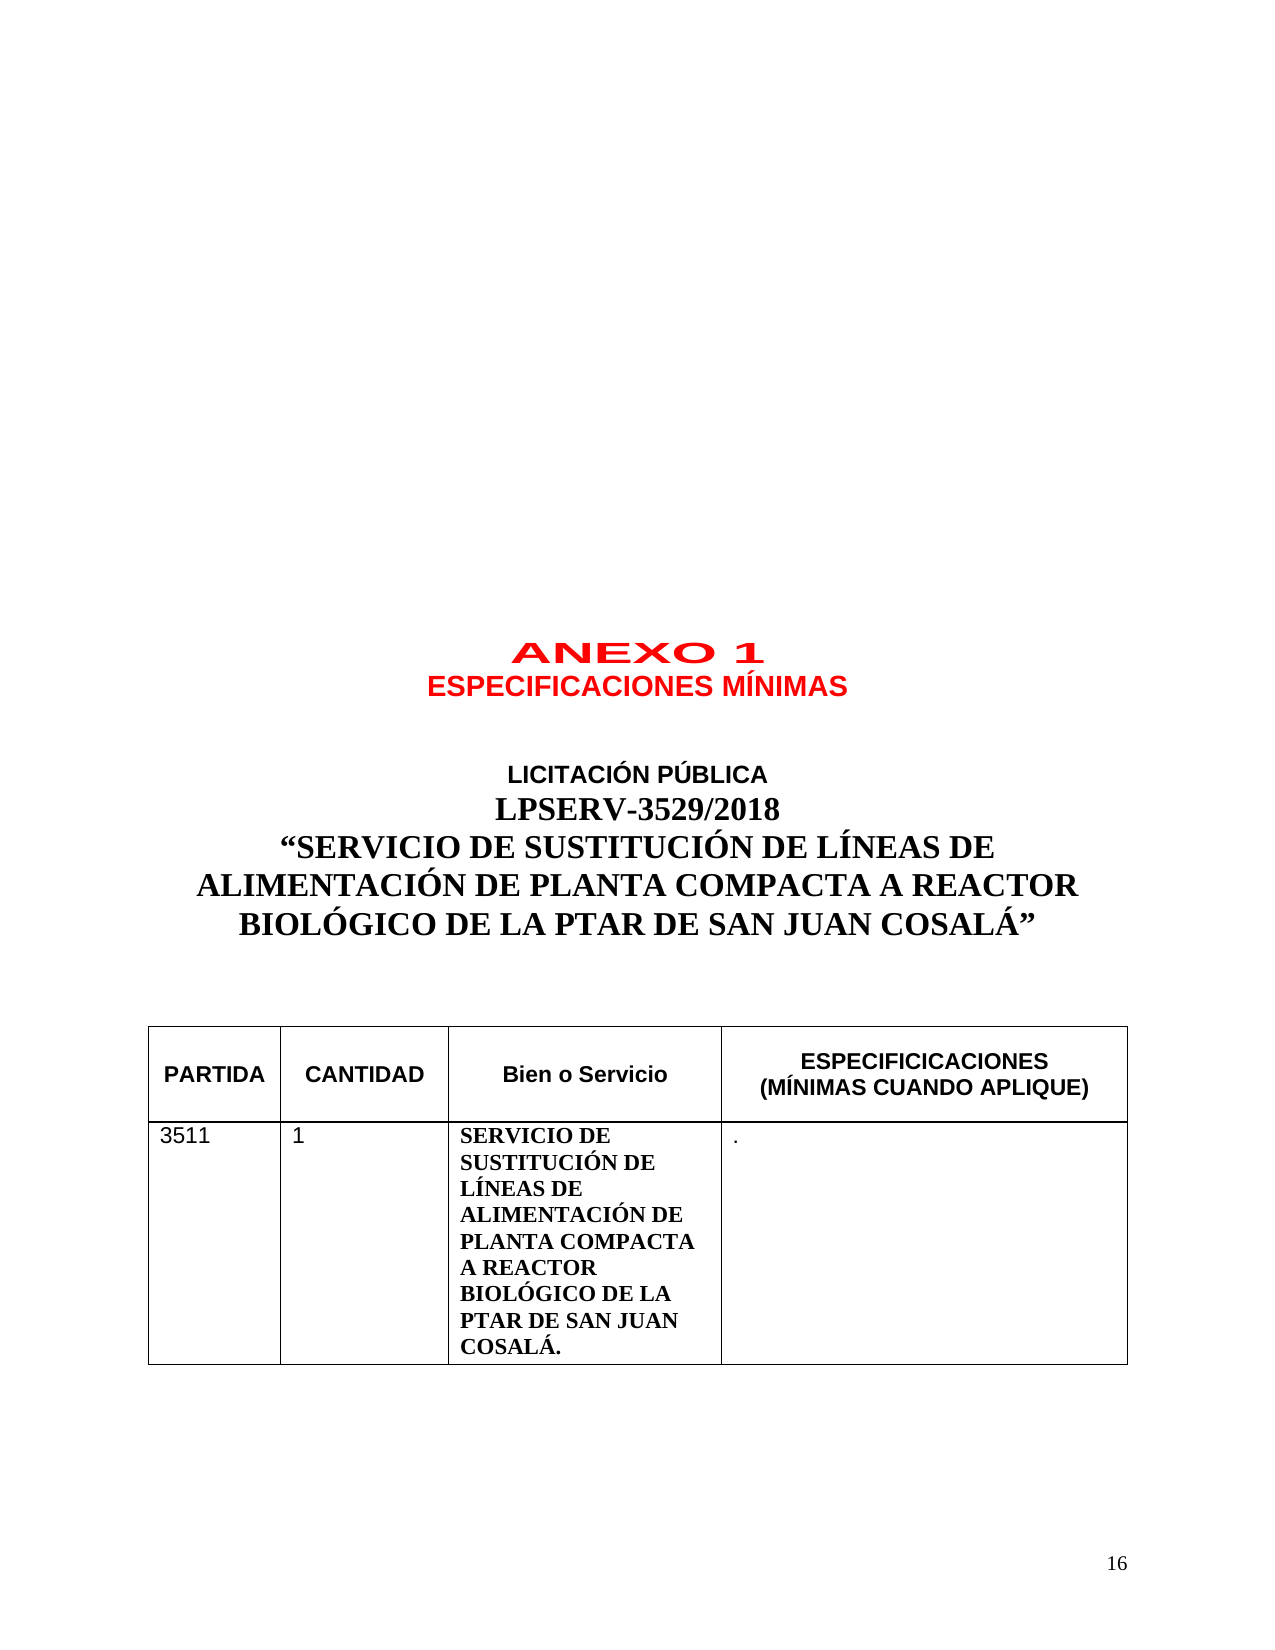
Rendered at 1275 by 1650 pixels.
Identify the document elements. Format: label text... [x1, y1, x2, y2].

table_cell SERVICIO DE SUSTITUCIÓN DE LÍNEAS DE ALIMENTACIÓN DE PLANTA COMPACTA A REACTOR BIOLÓGICO DE LA PTAR DE SAN JUAN COSALÁ. [449, 1123, 721, 1364]
table_cell 3511 [149, 1123, 280, 1364]
text ESPECIFICACIONES MÍNIMAS [148, 669, 1127, 703]
table_header CANTIDAD [281, 1027, 448, 1121]
text “SERVICIO DE SUSTITUCIÓN DE LÍNEAS DE ALIMENTACIÓN DE PLANTA COMPACTA A REACTOR BIOLÓGICO DE LA PTAR DE SAN JUAN COSALÁ” [148, 827, 1127, 942]
table_header PARTIDA [149, 1027, 280, 1121]
table_header ESPECIFICICACIONES (MÍNIMAS CUANDO APLIQUE) [722, 1027, 1127, 1121]
table_cell . [722, 1123, 1127, 1364]
subtitle LICITACIÓN PÚBLICA [148, 760, 1127, 789]
table_header Bien o Servicio [449, 1027, 721, 1121]
subtitle ANEXO 1 [148, 636, 1127, 669]
text LPSERV-3529/2018 [148, 789, 1127, 827]
table_cell 1 [281, 1123, 448, 1364]
